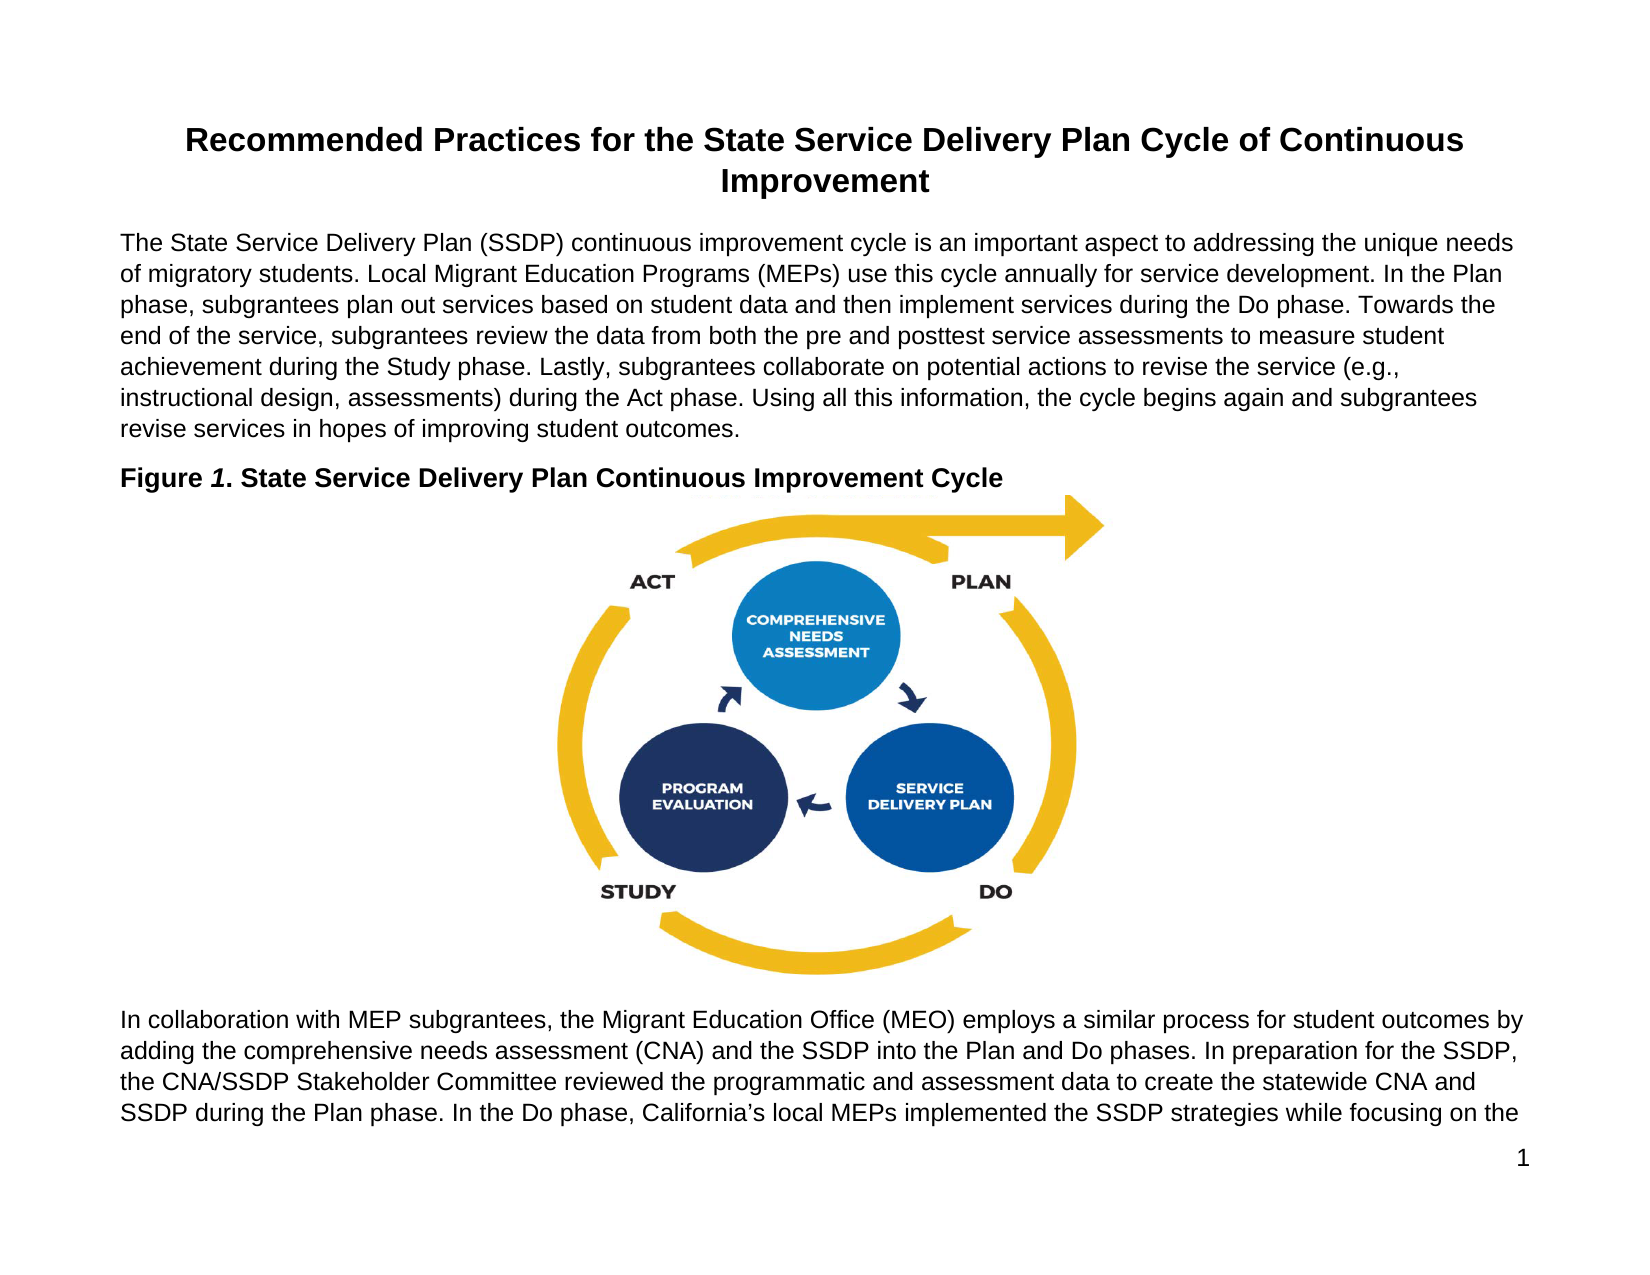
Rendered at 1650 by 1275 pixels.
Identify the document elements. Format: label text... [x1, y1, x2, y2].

text The State Service Delivery Plan (SSDP) continuous improvement cycle is an important aspect to addressing the unique needs of migratory students. Local Migrant Education Programs (MEPs) use this cycle annually for service development. In the Plan phase, subgrantees plan out services based on student data and then implement services during the Do phase. Towards the end of the service, subgrantees review the data from both the pre and posttest service assessments to measure student achievement during the Study phase. Lastly, subgrantees collaborate on potential actions to revise the service (e.g., instructional design, assessments) during the Act phase. Using all this information, the cycle begins again and subgrantees revise services in hopes of improving student outcomes. [120, 228, 1530, 443]
subtitle Recommended Practices for the State Service Delivery Plan Cycle of Continuous Improvement [120, 120, 1530, 200]
subtitle Figure 1. State Service Delivery Plan Continuous Improvement Cycle [120, 462, 1530, 493]
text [120, 1005, 1530, 1127]
